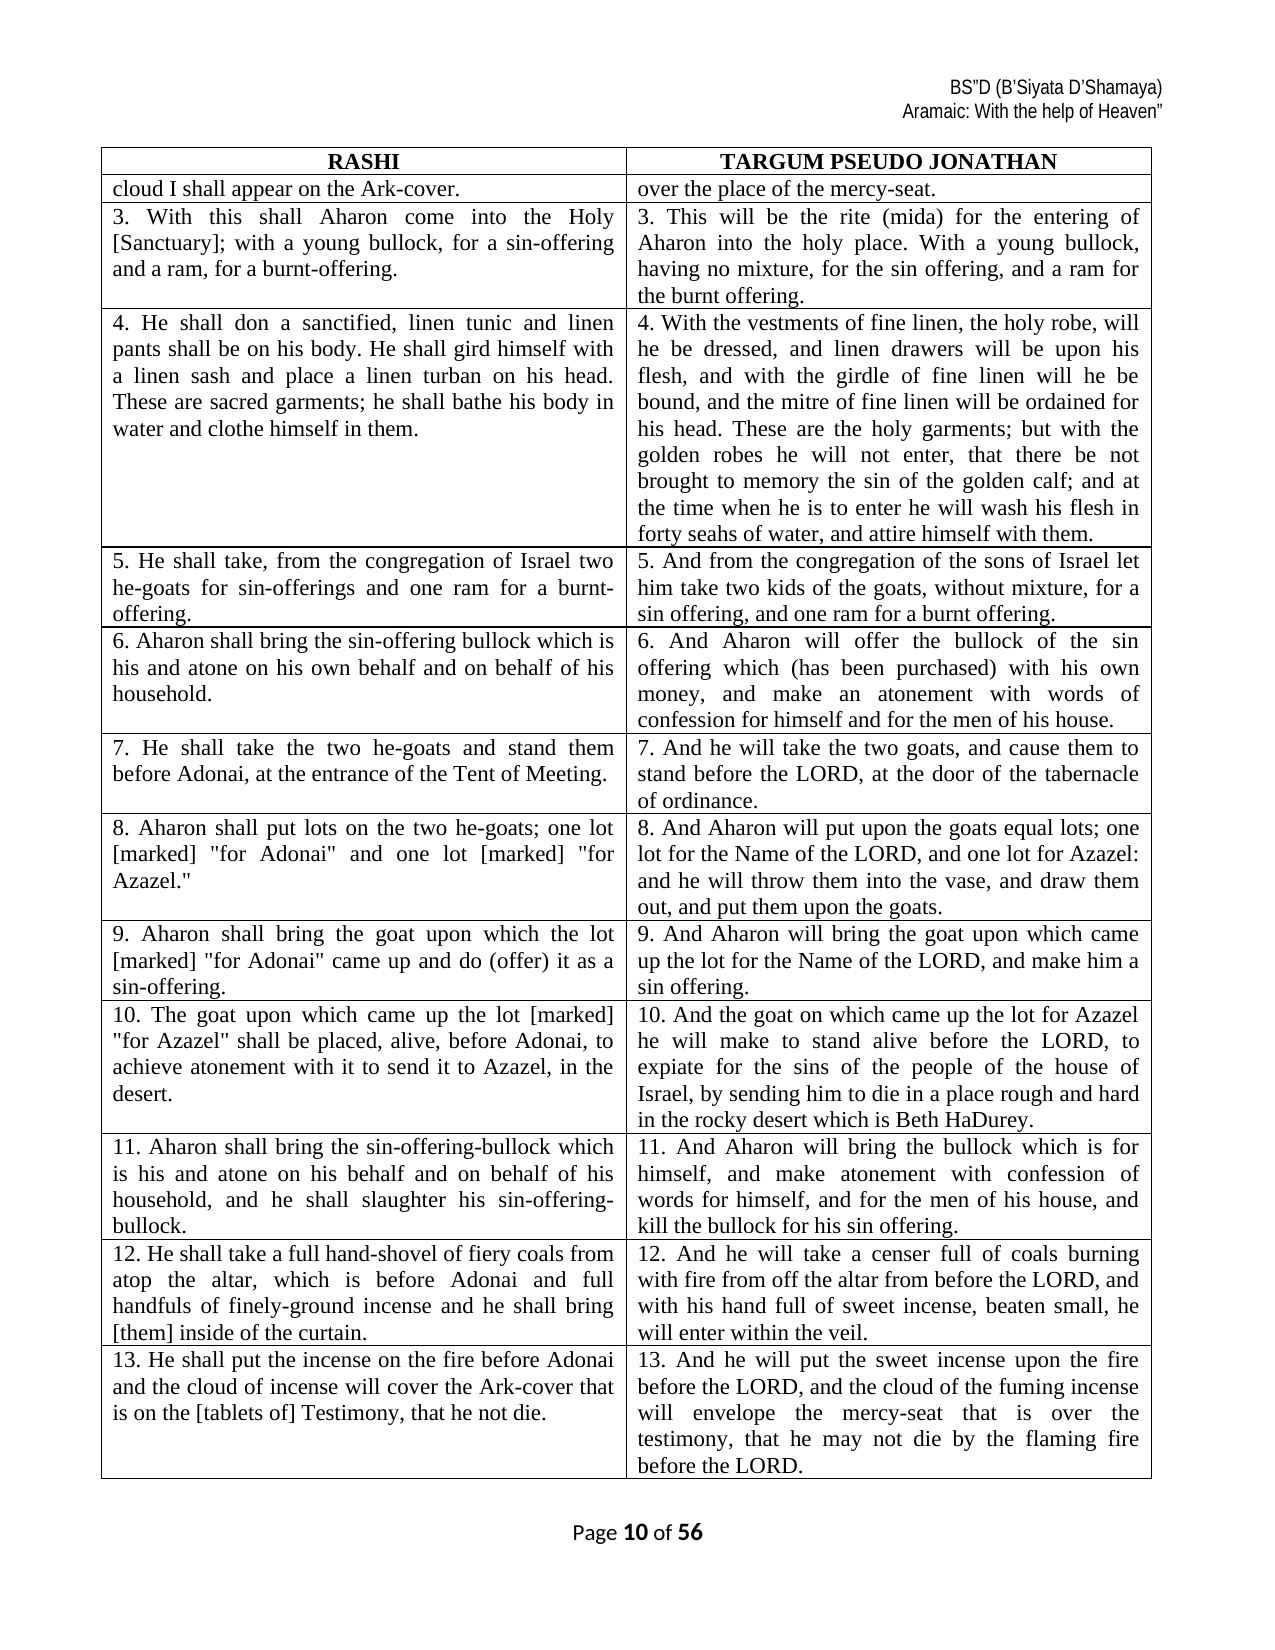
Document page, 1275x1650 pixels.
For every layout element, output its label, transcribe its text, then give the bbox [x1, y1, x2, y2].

table_cell 3. With this shall Aharon come into the Holy [Sanctuary]; with a young bullock, for a sin-offering and a ram, for a burnt-offering. [102, 203, 626, 308]
table_cell 11. And Aharon will bring the bullock which is for himself, and make atonement with confession of ‎words for himself, and for the men of his house, and kill the bullock for his sin offering.‎ [627, 1134, 1151, 1239]
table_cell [627, 175, 1151, 202]
table_cell 12. And he will take a censer full of coals burning with fire from off the altar from before the LORD, ‎and with his hand full of sweet incense, beaten small, he will enter within the veil. [627, 1240, 1151, 1345]
table_cell 7. He shall take the two he-goats and stand them before Adonai, at the entrance of the Tent of Meeting. [102, 734, 626, 813]
table_cell 5. He shall take, from the congregation of Israel two he-goats for sin-offerings and one ram for a burnt-offering. [102, 548, 626, 626]
table_cell 9. And Aharon will bring ‎the goat upon which came up the lot for the Name of the LORD, and make him a sin offering. [627, 921, 1151, 999]
table_cell 4. With the vestments of fine ‎linen, the holy robe, will he be dressed, and linen drawers will be upon his flesh, and with the girdle ‎of fine linen will he be bound, and the mitre of fine linen will be ordained for his head. These are ‎the holy garments; but with the golden robes he will not enter, that there be not brought to memory ‎the sin of the golden calf; and at the time when he is to enter he will wash his flesh in forty seahs of ‎water, and attire himself with them.‎ [627, 309, 1151, 546]
table_cell 4. He shall don a sanctified, linen tunic and linen pants shall be on his body. He shall gird himself with a linen sash and place a linen turban on his head. These are sacred garments; he shall bathe his body in water and clothe himself in them. [102, 309, 626, 546]
table_cell 8. Aharon shall put lots on the two he-goats; one lot [marked] "for Adonai" and one lot [marked] "for Azazel." [102, 814, 626, 919]
table_cell 3. This will be the rite (mida) for the entering of Aharon into the holy place. With a young bullock, ‎having no mixture, for the sin offering, and a ram for the burnt offering. [627, 203, 1151, 308]
table_cell 6. And Aharon will offer the bullock of the sin ‎offering which (has been purchased) with his own money, and make an atonement with words of ‎confession for himself and for the men of his house. [627, 628, 1151, 733]
table_cell 10. And ‎the goat on which came up the lot for Azazel he will make to stand alive before the LORD, to expiate ‎for the sins of the people of the house of Israel, by sending him to die in a place rough and hard in ‎the rocky desert which is Beth HaDurey.‎ [627, 1001, 1151, 1132]
table_cell 12. He shall take a full hand-shovel of fiery coals from atop the altar, which is before Adonai and full handfuls of finely-ground incense and he shall bring [them] inside of the curtain. [102, 1240, 626, 1345]
table_cell 5. And from the congregation of the sons of Israel let him take two kids of the goats, without mixture, ‎for a sin offering, and one ram for a burnt offering. [627, 548, 1151, 626]
table_header RASHI [102, 148, 626, 174]
table_cell 8. And Aharon will put ‎upon the goats equal lots; one lot for the Name of the LORD, and one lot for Azazel: and he will ‎throw them into the vase, and draw them out, and put them upon the goats. [627, 814, 1151, 919]
table_cell 7. And he will take the two goats, and cause ‎them to stand before the LORD, at the door of the tabernacle of ordinance. [627, 734, 1151, 813]
table_cell 13. And he will put ‎the sweet incense upon the fire before the LORD, and the cloud of the fuming incense will envelope ‎the mercy-seat that is over the testimony, that he may not die by the flaming fire before the LORD. ‎ [627, 1346, 1151, 1478]
table_cell 6. Aharon shall bring the sin-offering bullock which is his and atone on his own behalf and on behalf of his household. [102, 628, 626, 733]
table_cell 9. Aharon shall bring the goat upon which the lot [marked] "for Adonai" came up and do (offer) it as a sin-offering. [102, 921, 626, 999]
table_cell 11. Aharon shall bring the sin-offering-bullock which is his and atone on his behalf and on behalf of his household, and he shall slaughter his sin-offering-bullock. [102, 1134, 626, 1239]
table_header TARGUM PSEUDO JONATHAN [627, 148, 1151, 174]
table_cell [102, 175, 626, 202]
table_cell 10. The goat upon which came up the lot [marked] "for Azazel" shall be placed, alive, before Adonai, to achieve atonement with it to send it to Azazel, in the desert. [102, 1001, 626, 1132]
table_cell 13. He shall put the incense on the fire before Adonai and the cloud of incense will cover the Ark-cover that is on the [tablets of] Testimony, that he not die. [102, 1346, 626, 1478]
